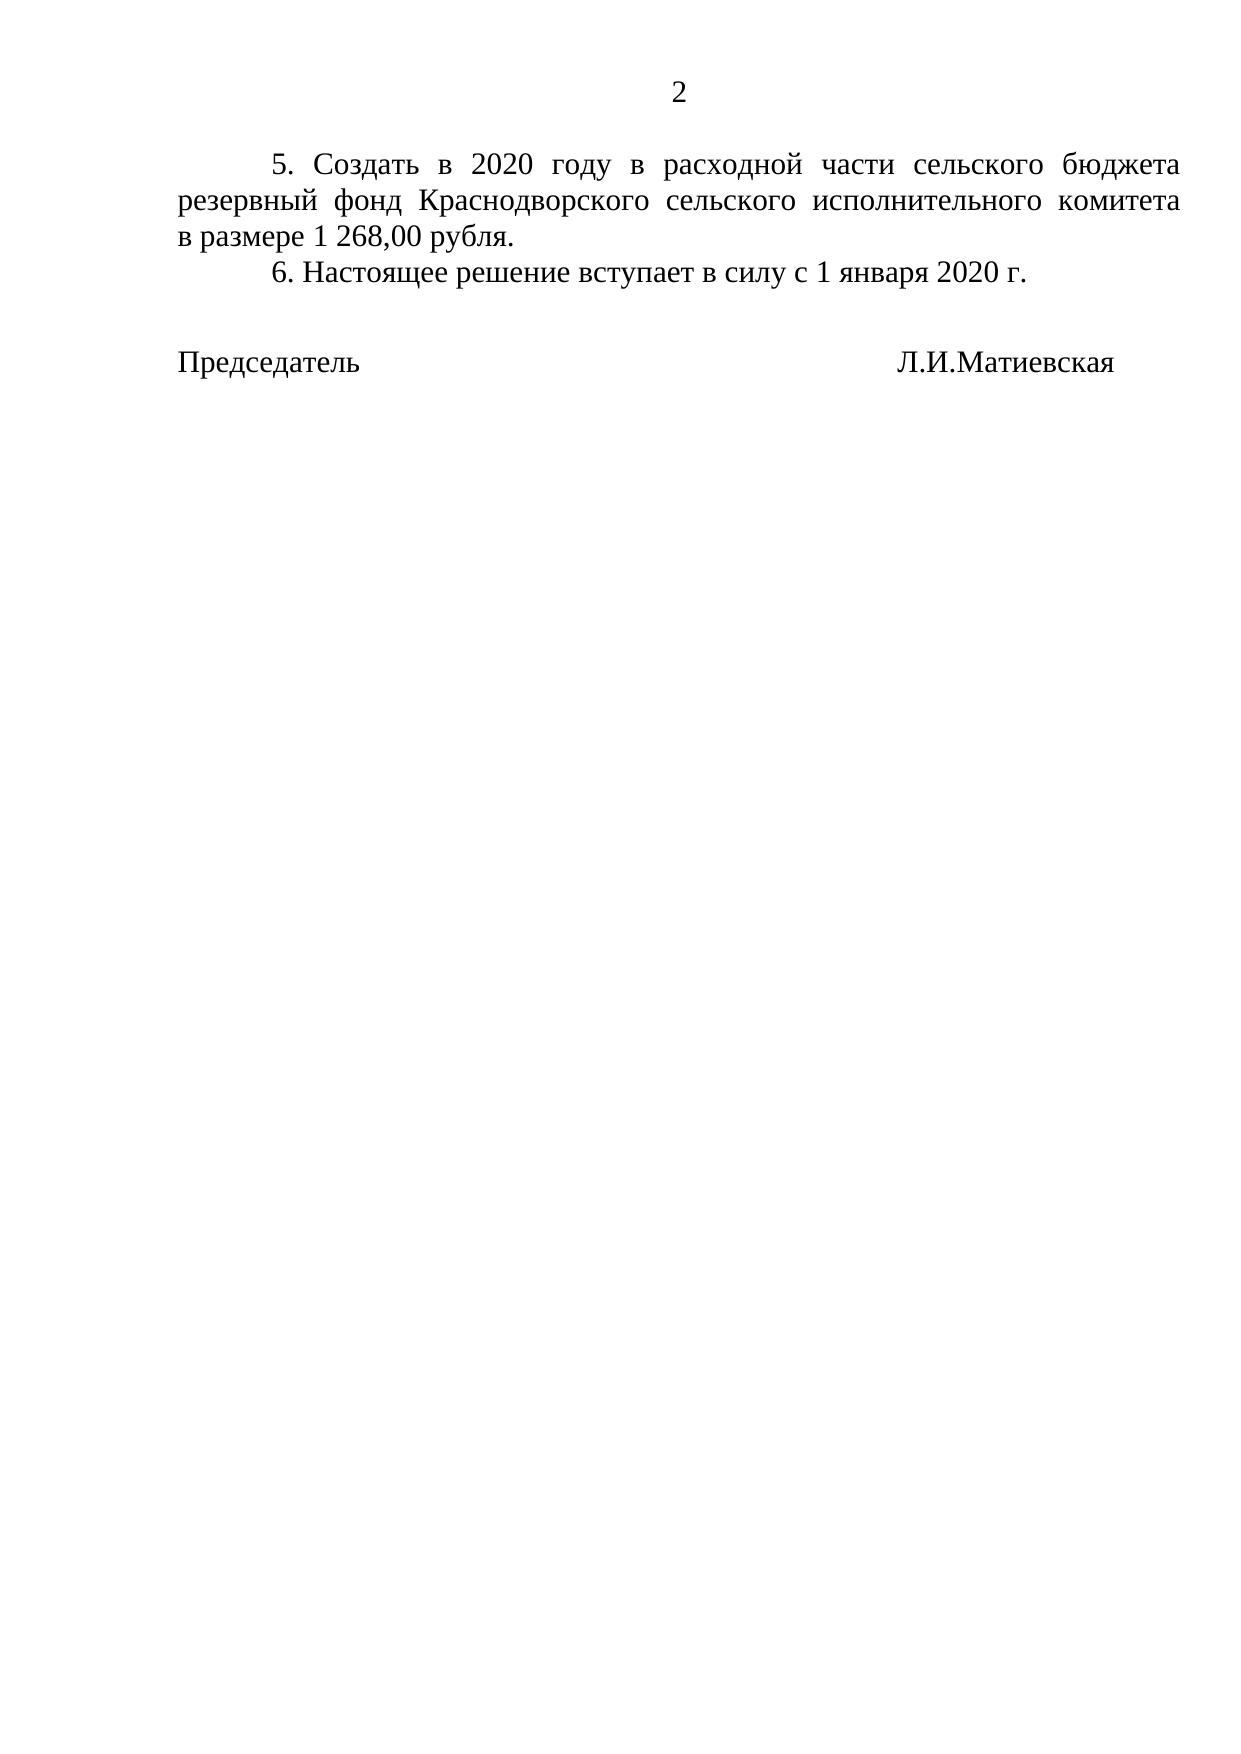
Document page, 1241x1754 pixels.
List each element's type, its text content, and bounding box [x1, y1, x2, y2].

table_header Председатель [166, 343, 886, 415]
text 6. Настоящее решение вступает в силу с 1 января 2020 г. [197, 253, 1181, 289]
table_header Л.И.Матиевская [886, 343, 1192, 415]
text 5. Создать в 2020 году в расходной части сельского бюджета резервный фонд Краснодворского сельского исполнительного комитета в размере 1 268,00 рубля. [177, 146, 1181, 253]
